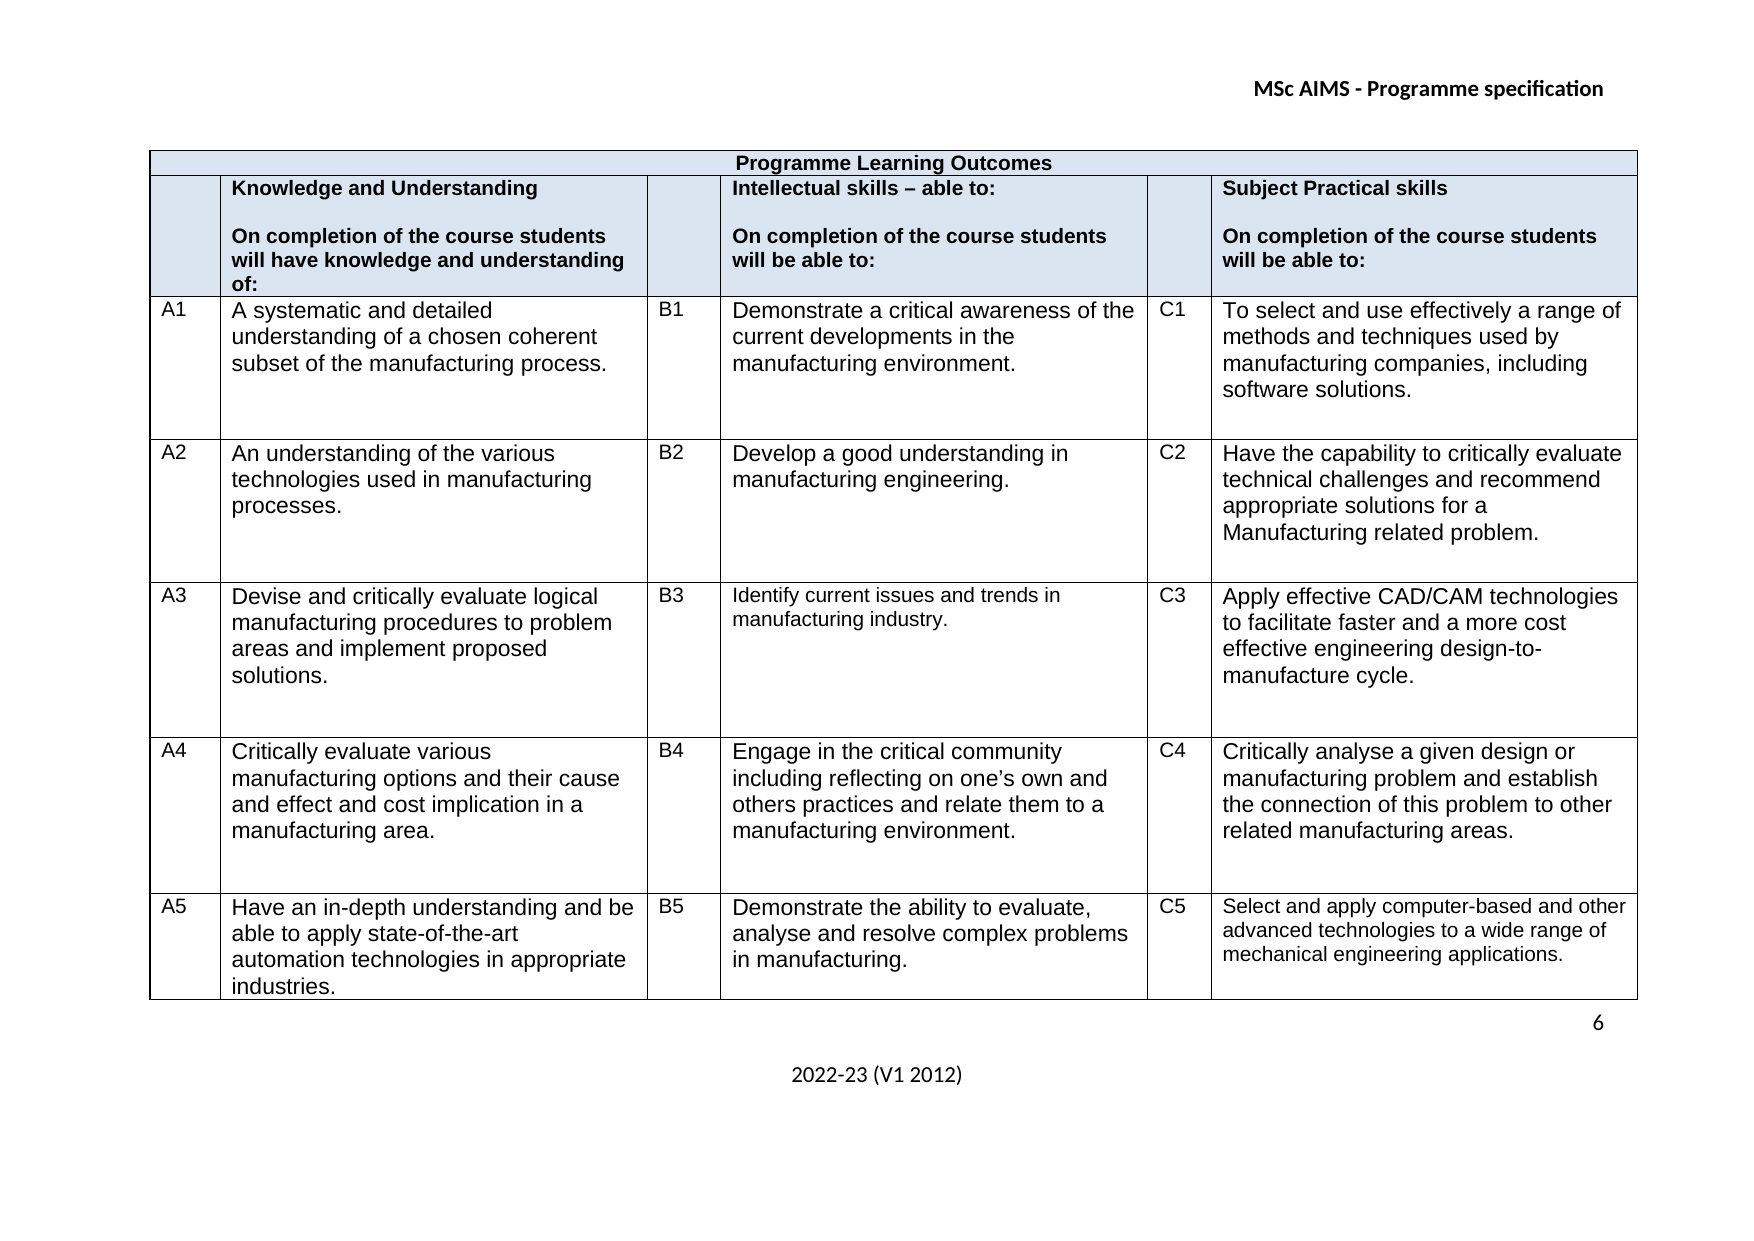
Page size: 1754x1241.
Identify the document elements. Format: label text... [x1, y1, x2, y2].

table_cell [721, 894, 1147, 999]
table_cell B3 [648, 583, 720, 737]
table_cell A systematic and detailed understanding of a chosen coherent subset of the manufacturing process. [221, 297, 647, 439]
table_cell A3 [151, 583, 220, 737]
table_cell C4 [1148, 738, 1211, 892]
table_cell To select and use effectively a range of methods and techniques used by manufacturing companies, including software solutions. [1212, 297, 1637, 439]
table_cell Demonstrate a critical awareness of the current developments in the manufacturing environment. [721, 297, 1147, 439]
table_header Programme Learning Outcomes [151, 151, 1637, 175]
table_cell [151, 176, 220, 296]
table_cell Identify current issues and trends in manufacturing industry. [721, 583, 1147, 737]
table_cell Apply effective CAD/CAM technologies to facilitate faster and a more cost effective engineering design-to-manufacture cycle. [1212, 583, 1637, 737]
table_cell A1 [151, 297, 220, 439]
table_cell A4 [151, 738, 220, 892]
table_cell B2 [648, 440, 720, 582]
table_cell Critically evaluate various manufacturing options and their cause and effect and cost implication in a manufacturing area. [221, 738, 647, 892]
table_cell B4 [648, 738, 720, 892]
table_cell A2 [151, 440, 220, 582]
table_cell Intellectual skills – able to: On completion of the course students will be able to: [721, 176, 1147, 296]
table_cell C1 [1148, 297, 1211, 439]
table_cell Critically analyse a given design or manufacturing problem and establish the connection of this problem to other related manufacturing areas. [1212, 738, 1637, 892]
table_cell Engage in the critical community including reflecting on one’s own and others practices and relate them to a manufacturing environment. [721, 738, 1147, 892]
table_cell Knowledge and Understanding On completion of the course students will have knowledge and understanding of: [221, 176, 647, 296]
table_cell Devise and critically evaluate logical manufacturing procedures to problem areas and implement proposed solutions. [221, 583, 647, 737]
table_cell [648, 176, 720, 296]
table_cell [221, 894, 647, 999]
table_cell An understanding of the various technologies used in manufacturing processes. [221, 440, 647, 582]
table_cell Have the capability to critically evaluate technical challenges and recommend appropriate solutions for a Manufacturing related problem. [1212, 440, 1637, 582]
table_cell C2 [1148, 440, 1211, 582]
table_cell A5 [151, 894, 220, 999]
table_cell C5 [1148, 894, 1211, 999]
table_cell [1212, 894, 1637, 999]
table_cell B5 [648, 894, 720, 999]
table_cell Subject Practical skills On completion of the course students will be able to: [1212, 176, 1637, 296]
table_cell C3 [1148, 583, 1211, 737]
table_cell B1 [648, 297, 720, 439]
table_cell Develop a good understanding in manufacturing engineering. [721, 440, 1147, 582]
table_cell [1148, 176, 1211, 296]
